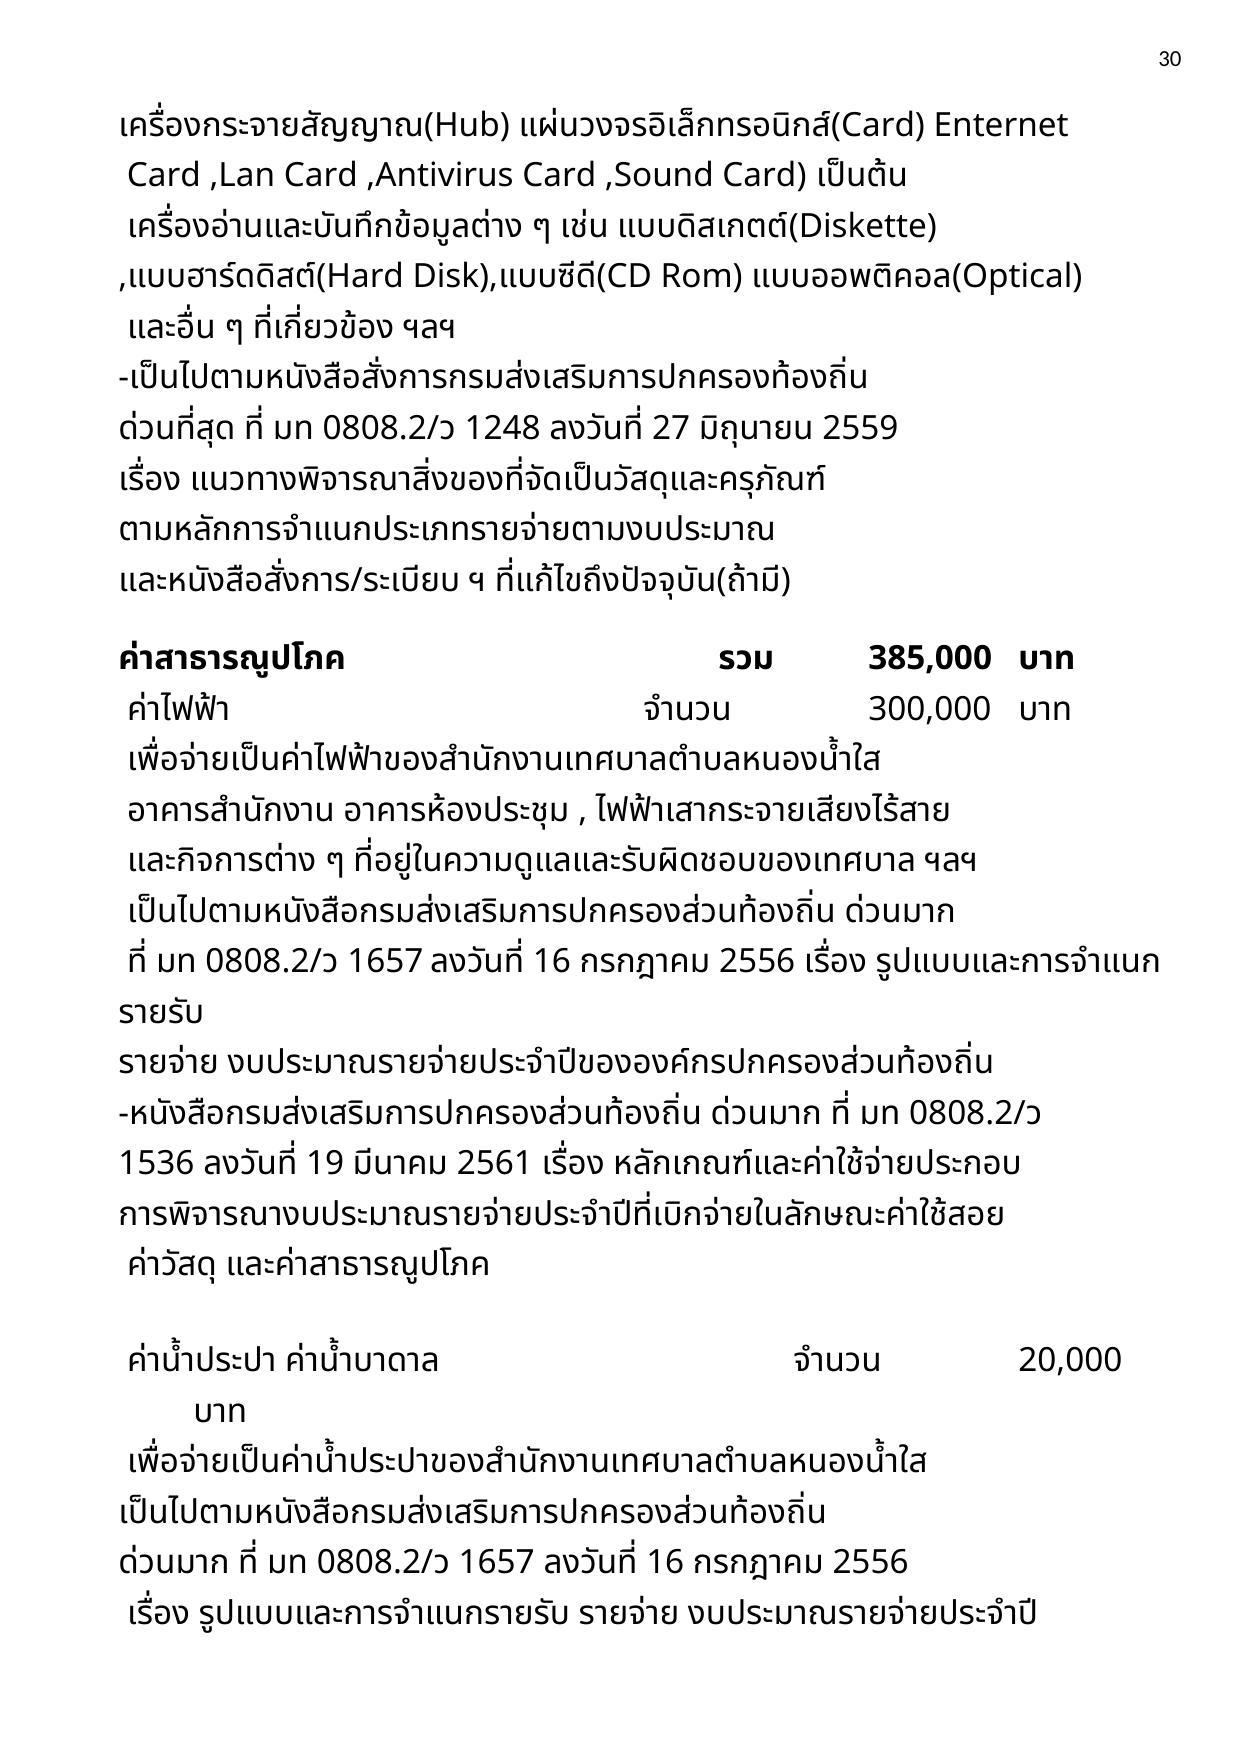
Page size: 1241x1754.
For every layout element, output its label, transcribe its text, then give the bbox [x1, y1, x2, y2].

text เป็นไปตามหนังสือกรมส่งเสริมการปกครองส่วนท้องถิ่น [118, 1488, 1181, 1538]
text เครื่องกระจายสัญญาณ(Hub) แผ่นวงจรอิเล็กทรอนิกส์(Card) Enternet [118, 100, 1181, 151]
text เรื่อง รูปแบบและการจำแนกรายรับ รายจ่าย งบประมาณรายจ่ายประจำปี [118, 1589, 1181, 1639]
text Card ,Lan Card ,Antivirus Card ,Sound Card) เป็นต้น [118, 151, 1181, 202]
text และอื่น ๆ ที่เกี่ยวข้อง ฯลฯ [118, 303, 1181, 353]
text ,แบบฮาร์ดดิสต์(Hard Disk),แบบซีดี(CD Rom) แบบออพติคอล(Optical) [118, 252, 1181, 303]
text ค่าไฟฟ้า จำนวน 300,000 บาท [118, 684, 1181, 735]
text 1536 ลงวันที่ 19 มีนาคม 2561 เรื่อง หลักเกณฑ์และค่าใช้จ่ายประกอบ [118, 1139, 1181, 1190]
text -หนังสือกรมส่งเสริมการปกครองส่วนท้องถิ่น ด่วนมาก ที่ มท 0808.2/ว [118, 1088, 1181, 1139]
text ค่าวัสดุ และค่าสาธารณูปโภค [118, 1240, 1181, 1291]
text ด่วนมาก ที่ มท 0808.2/ว 1657 ลงวันที่ 16 กรกฎาคม 2556 [118, 1538, 1181, 1589]
text ตามหลักการจำแนกประเภทรายจ่ายตามงบประมาณ [118, 505, 1181, 555]
text และหนังสือสั่งการ/ระเบียบ ฯ ที่แก้ไขถึงปัจจุบัน(ถ้ามี) [118, 555, 1181, 606]
text เป็นไปตามหนังสือกรมส่งเสริมการปกครองส่วนท้องถิ่น ด่วนมาก [118, 887, 1181, 937]
text เพื่อจ่ายเป็นค่าไฟฟ้าของสำนักงานเทศบาลตำบลหนองน้ำใส [118, 735, 1181, 786]
text ค่าสาธารณูปโภค รวม 385,000 บาท [118, 634, 1181, 684]
text การพิจารณางบประมาณรายจ่ายประจำปีที่เบิกจ่ายในลักษณะค่าใช้สอย [118, 1190, 1181, 1240]
text เครื่องอ่านและบันทึกข้อมูลต่าง ๆ เช่น แบบดิสเกตต์(Diskette) [118, 202, 1181, 252]
text อาคารสำนักงาน อาคารห้องประชุม , ไฟฟ้าเสากระจายเสียงไร้สาย [118, 786, 1181, 836]
text ค่าน้ำประปา ค่าน้ำบาดาล จำนวน 20,000 บาท [118, 1336, 1181, 1437]
text เพื่อจ่ายเป็นค่าน้ำประปาของสำนักงานเทศบาลตำบลหนองน้ำใส [118, 1437, 1181, 1488]
text และกิจการต่าง ๆ ที่อยู่ในความดูแลและรับผิดชอบของเทศบาล ฯลฯ [118, 836, 1181, 887]
text เรื่อง แนวทางพิจารณาสิ่งของที่จัดเป็นวัสดุและครุภัณฑ์ [118, 454, 1181, 505]
text ที่ มท 0808.2/ว 1657ลงวันที่ 16 กรกฎาคม 2556 เรื่อง รูปแบบและการจำแนกรายรับ [118, 937, 1181, 1038]
text -เป็นไปตามหนังสือสั่งการกรมส่งเสริมการปกครองท้องถิ่น [118, 353, 1181, 404]
text รายจ่าย งบประมาณรายจ่ายประจำปีขององค์กรปกครองส่วนท้องถิ่น [118, 1038, 1181, 1088]
text ด่วนที่สุด ที่ มท 0808.2/ว 1248 ลงวันที่ 27 มิถุนายน 2559 [118, 404, 1181, 454]
